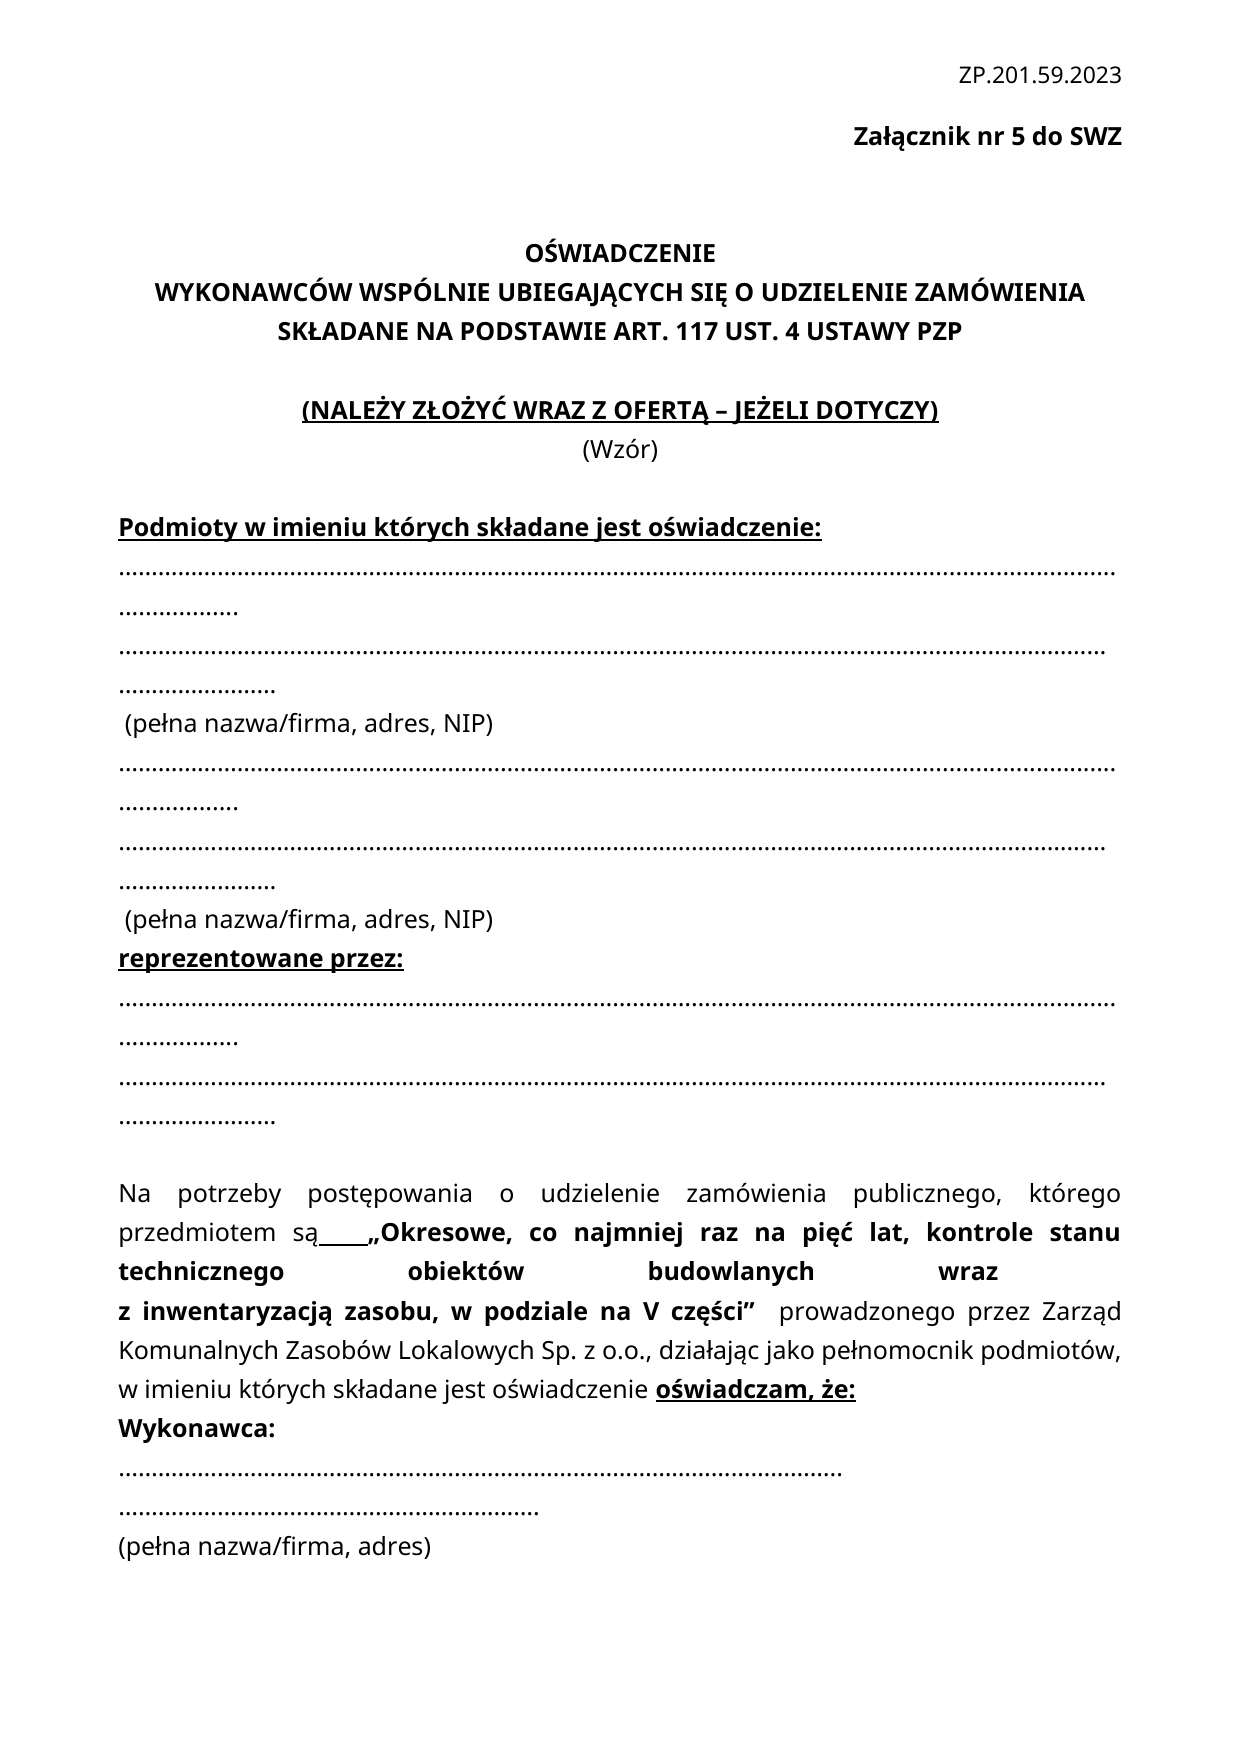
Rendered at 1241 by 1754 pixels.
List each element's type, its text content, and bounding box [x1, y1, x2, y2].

text …………………………………………………………………………………………………………................................................. [118, 549, 1122, 622]
text Podmioty w imieniu których składane jest oświadczenie: [118, 510, 1122, 544]
text ………………………………………………………………………………………………………………………………………………………… [118, 823, 1122, 896]
text (pełna nazwa/firma, adres) [118, 1528, 1122, 1562]
text (Wzór) [118, 431, 1122, 466]
text (NALEŻY ZŁOŻYĆ WRAZ Z OFERTĄ – JEŻELI DOTYCZY) [118, 392, 1122, 426]
text reprezentowane przez: [118, 941, 1122, 975]
text (pełna nazwa/firma, adres, NIP) [118, 706, 1122, 740]
text OŚWIADCZENIE [118, 236, 1122, 270]
text …………………………………………………………………………………………………………................................................. [118, 745, 1122, 818]
text ………………………………………………………………………………………………………………………………………………………… [118, 1058, 1122, 1131]
text (pełna nazwa/firma, adres, NIP) [118, 901, 1122, 936]
text ………………………………………………………………………………………………..………………………………………………………. [118, 1450, 1122, 1523]
text Załącznik nr 5 do SWZ [782, 118, 1122, 152]
text WYKONAWCÓW WSPÓLNIE UBIEGAJĄCYCH SIĘ O UDZIELENIE ZAMÓWIENIA [118, 275, 1122, 309]
text Na potrzeby postępowania o udzielenie zamówienia publicznego, którego przedmiotem są „Okresowe, co najmniej raz na pięć lat, kontrole stanu technicznego obiektów budowlanych wraz z inwentaryzacją zasobu, w podziale na V części” prowadzonego przez Zarząd Komunalnych Zasobów Lokalowych Sp. z o.o., działając jako pełnomocnik podmiotów, w imieniu których składane jest oświadczenie oświadczam, że: [118, 1136, 1122, 1406]
text SKŁADANE NA PODSTAWIE ART. 117 UST. 4 USTAWY PZP [118, 314, 1122, 348]
text ………………………………………………………………………………………………………………………………………………………… [118, 627, 1122, 701]
text …………………………………………………………………………………………………………................................................. [118, 980, 1122, 1053]
text Wykonawca: [118, 1411, 1122, 1445]
